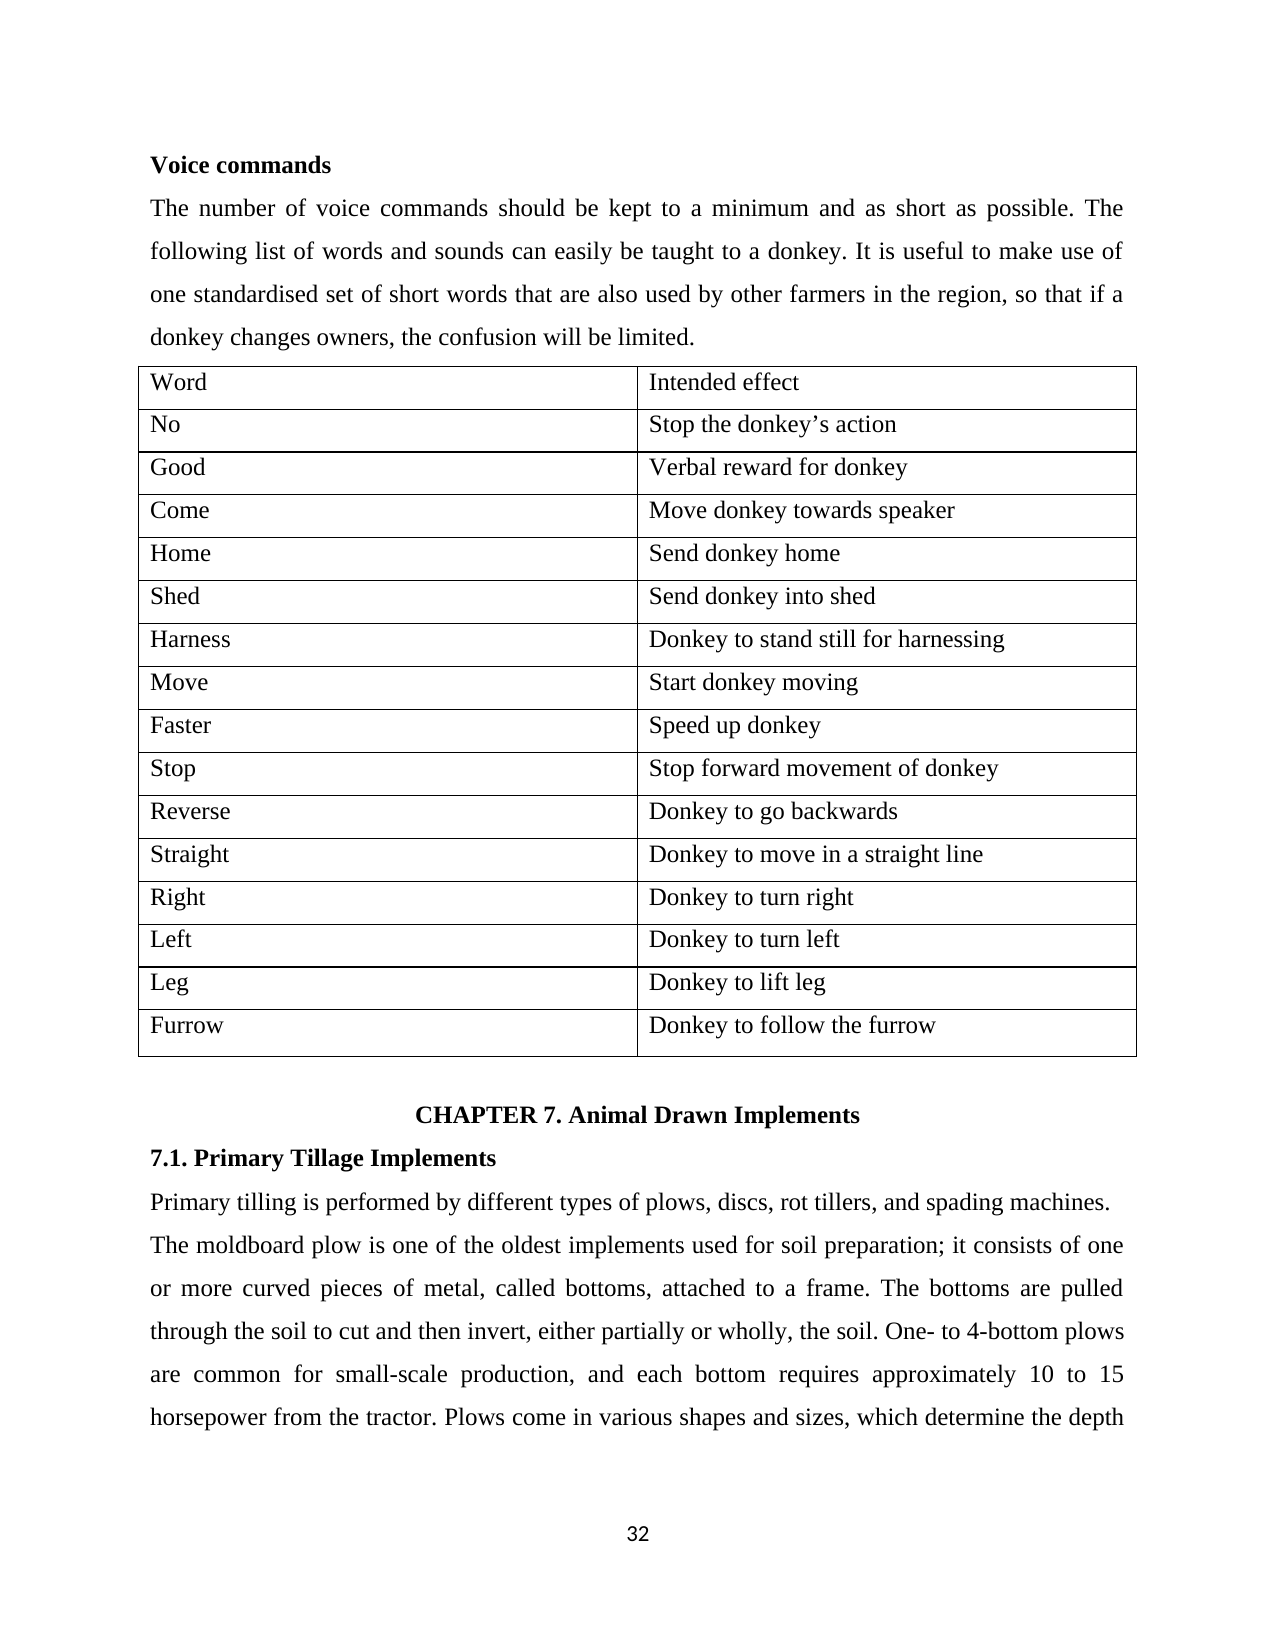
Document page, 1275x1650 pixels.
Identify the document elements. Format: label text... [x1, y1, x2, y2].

table_cell Donkey to go backwards [638, 796, 1136, 838]
table_cell Home [139, 538, 637, 580]
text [150, 1230, 1125, 1431]
table_cell Send donkey home [638, 538, 1136, 580]
table_cell Send donkey into shed [638, 581, 1136, 623]
table_cell Shed [139, 581, 637, 623]
table_cell Move donkey towards speaker [638, 495, 1136, 537]
table_cell Stop forward movement of donkey [638, 753, 1136, 795]
table_cell Donkey to turn right [638, 882, 1136, 923]
table_cell Speed up donkey [638, 710, 1136, 752]
text Voice commands [150, 150, 1125, 179]
text Primary tilling is performed by different types of plows, discs, rot tillers, and spading machines. [150, 1187, 1125, 1215]
table_cell Leg [139, 968, 637, 1009]
table_cell Donkey to move in a straight line [638, 839, 1136, 881]
table_cell Reverse [139, 796, 637, 838]
table_cell Donkey to stand still for harnessing [638, 624, 1136, 666]
table_cell Move [139, 667, 637, 709]
table_cell Donkey to follow the furrow [638, 1010, 1136, 1056]
table_cell Verbal reward for donkey [638, 453, 1136, 494]
text 7.1. Primary Tillage Implements [150, 1143, 1125, 1172]
table_cell Furrow [139, 1010, 637, 1056]
table_cell Right [139, 882, 637, 923]
table_cell Faster [139, 710, 637, 752]
table_header Intended effect [638, 367, 1136, 408]
table_cell Left [139, 925, 637, 966]
table_cell Donkey to lift leg [638, 968, 1136, 1009]
table_cell Good [139, 453, 637, 494]
table_cell Start donkey moving [638, 667, 1136, 709]
table_header Word [139, 367, 637, 408]
table_cell Come [139, 495, 637, 537]
table_cell Stop the donkey’s action [638, 410, 1136, 451]
table_cell Straight [139, 839, 637, 881]
table_cell Stop [139, 753, 637, 795]
table_cell Harness [139, 624, 637, 666]
text CHAPTER 7. Animal Drawn Implements [150, 1100, 1125, 1129]
text The number of voice commands should be kept to a minimum and as short as possible. The following list of words and sounds can easily be taught to a donkey. It is useful to make use of one standardised set of short words that are also used by other farmers in the region, so that if a donkey changes owners, the confusion will be limited. [150, 193, 1125, 351]
table_cell Donkey to turn left [638, 925, 1136, 966]
table_cell No [139, 410, 637, 451]
